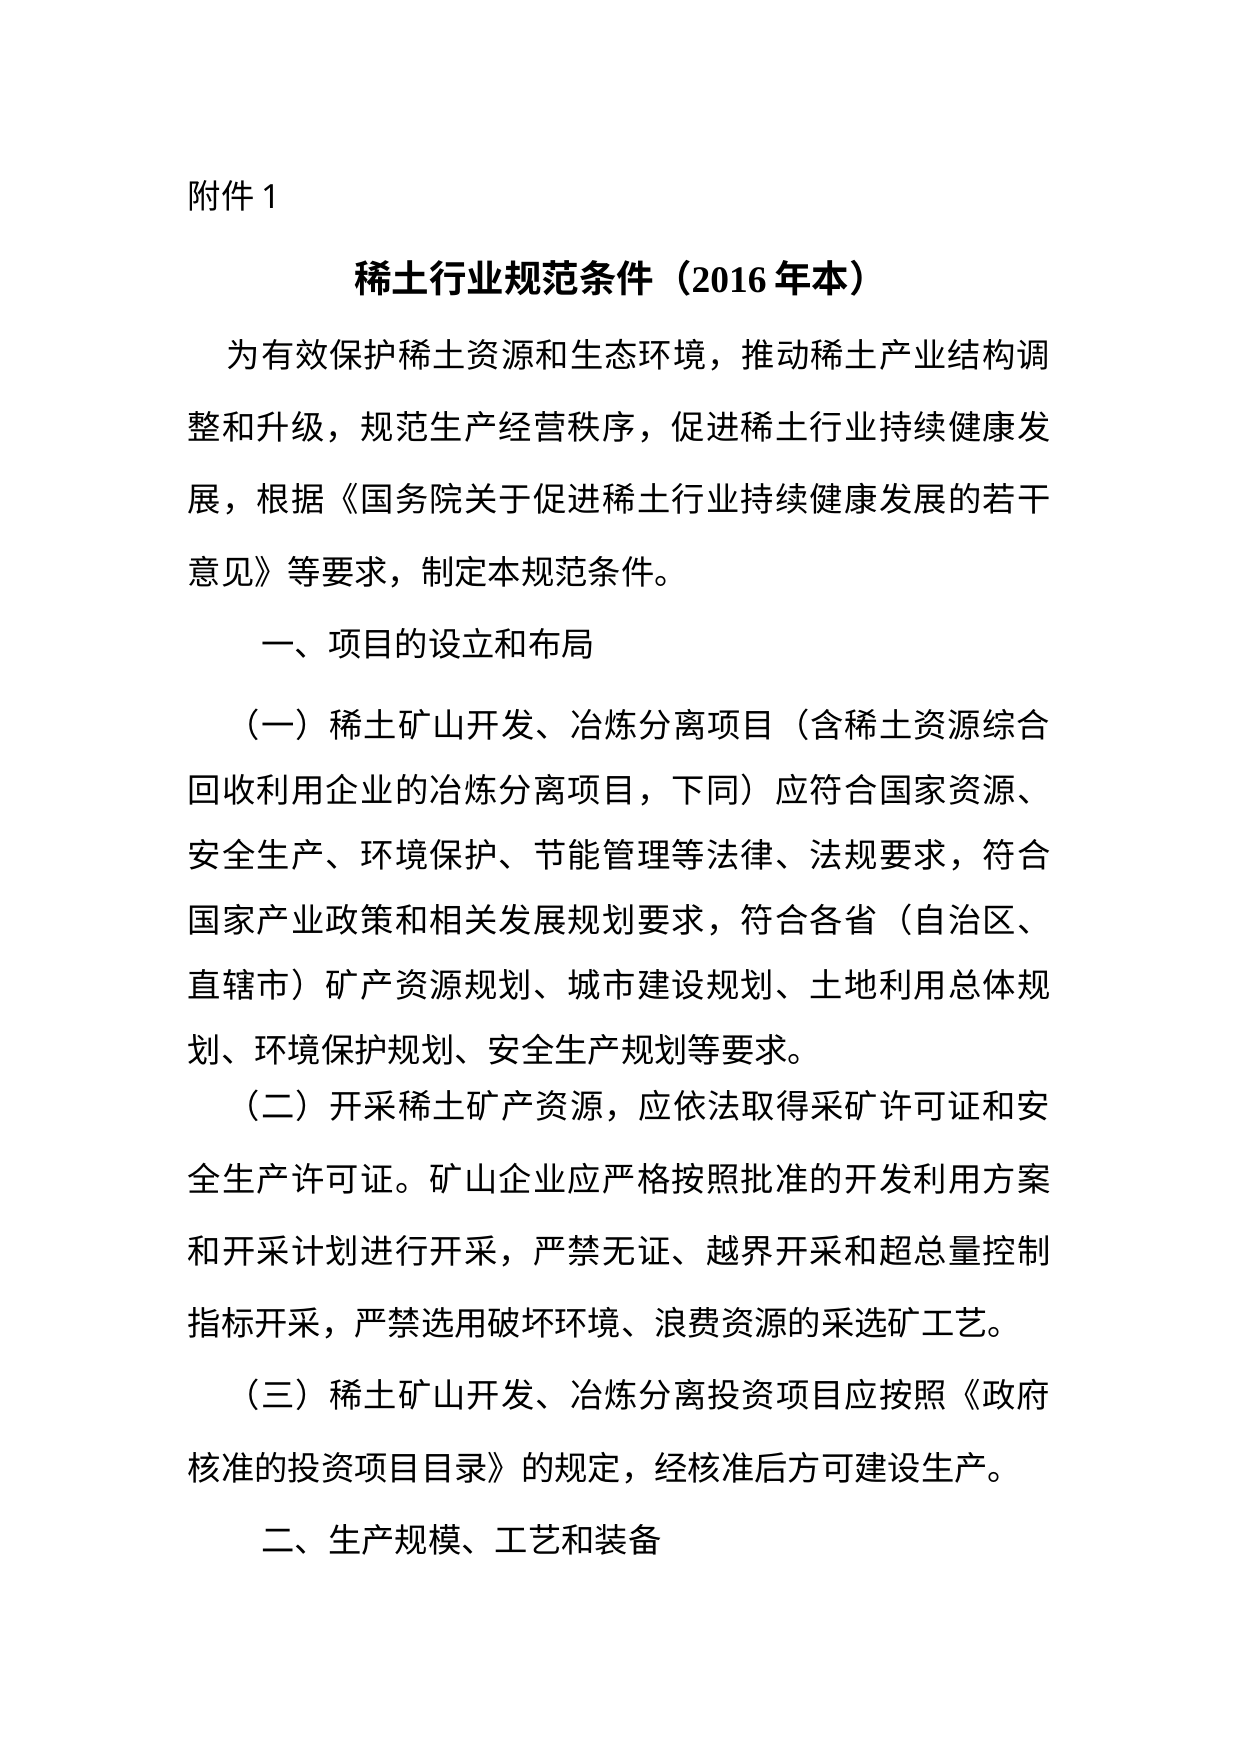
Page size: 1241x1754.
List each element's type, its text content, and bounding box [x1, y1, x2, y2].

text 附件1 [187, 162, 1053, 220]
text （一）稀土矿山开发、冶炼分离项目（含稀土资源综合回收利用企业的冶炼分离项目，下同）应符合国家资源、安全生产、环境保护、节能管理等法律、法规要求，符合国家产业政策和相关发展规划要求，符合各省（自治区、直辖市）矿产资源规划、城市建设规划、土地利用总体规划、环境保护规划、安全生产规划等要求。 [187, 690, 1053, 1080]
text 为有效保护稀土资源和生态环境，推动稀土产业结构调整和升级，规范生产经营秩序，促进稀土行业持续健康发展，根据《国务院关于促进稀土行业持续健康发展的若干意见》等要求，制定本规范条件。 [187, 329, 1053, 594]
text 二、生产规模、工艺和装备 [187, 1514, 1053, 1562]
text （二）开采稀土矿产资源，应依法取得采矿许可证和安全生产许可证。矿山企业应严格按照批准的开发利用方案和开采计划进行开采，严禁无证、越界开采和超总量控制指标开采，严禁选用破坏环境、浪费资源的采选矿工艺。 [187, 1080, 1053, 1345]
text 稀土行业规范条件（2016年本） [187, 245, 1053, 304]
text 一、项目的设立和布局 [187, 618, 1053, 666]
text （三）稀土矿山开发、冶炼分离投资项目应按照《政府核准的投资项目目录》的规定，经核准后方可建设生产。 [187, 1369, 1053, 1490]
